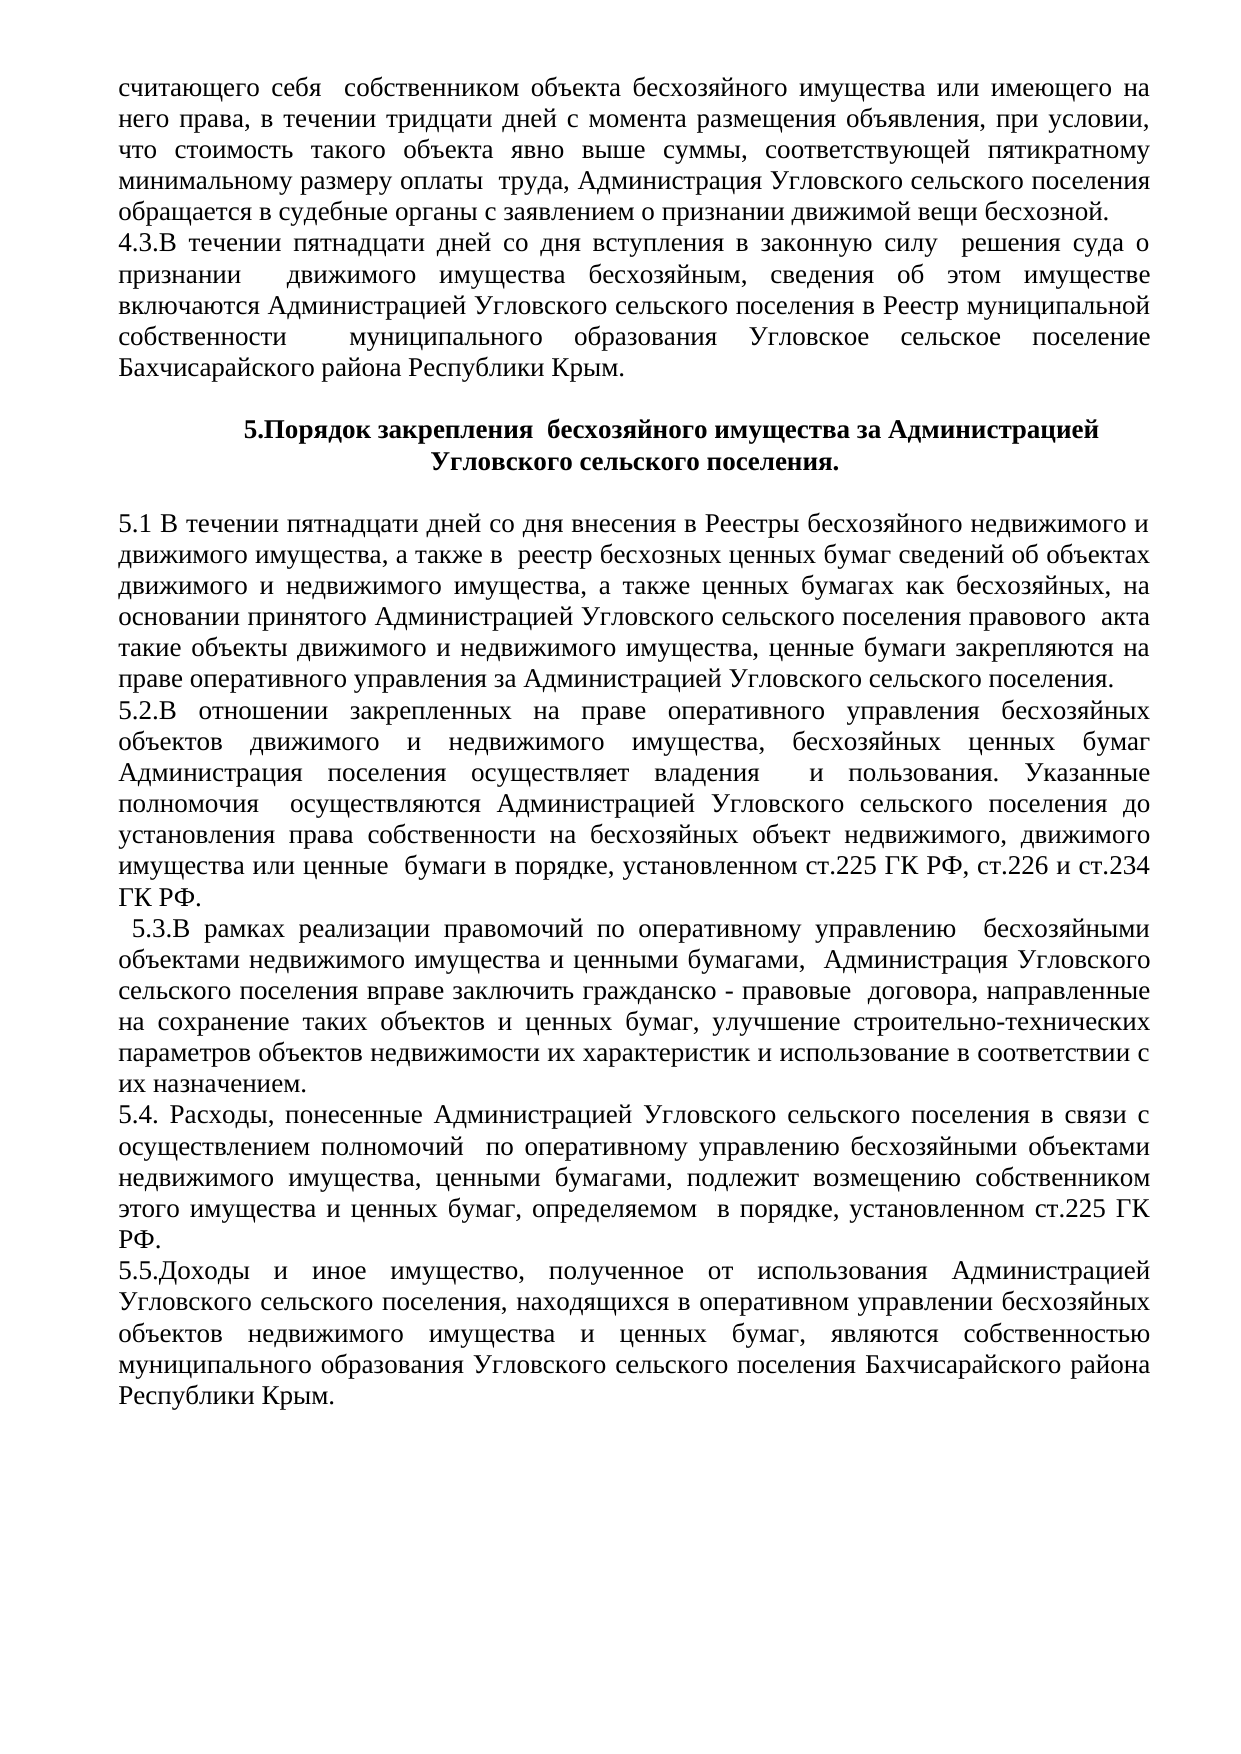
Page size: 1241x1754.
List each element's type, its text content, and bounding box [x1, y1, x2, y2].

text 5.2.В отношении закрепленных на праве оперативного управления бесхозяйных объектов движимого и недвижимого имущества, бесхозяйных ценных бумаг Администрация поселения осуществляет владения и пользования. Указанные полномочия осуществляются Администрацией Угловского сельского поселения до установления права собственности на бесхозяйных объект недвижимого, движимого имущества или ценные бумаги в порядке, установленном ст.225 ГК РФ, ст.226 и ст.234 ГК РФ. [118, 694, 1152, 912]
text 5.3.В рамках реализации правомочий по оперативному управлению бесхозяйными объектами недвижимого имущества и ценными бумагами, Администрация Угловского сельского поселения вправе заключить гражданско - правовые договора, направленные на сохранение таких объектов и ценных бумаг, улучшение строительно-технических параметров объектов недвижимости их характеристик и использование в соответствии с их назначением. [118, 912, 1152, 1099]
text 4.3.В течении пятнадцати дней со дня вступления в законную силу решения суда о признании движимого имущества бесхозяйным, сведения об этом имуществе включаются Администрацией Угловского сельского поселения в Реестр муниципальной собственности муниципального образования Угловское сельское поселение Бахчисарайского района Республики Крым. [118, 227, 1152, 382]
text 5.Порядок закрепления бесхозяйного имущества за Администрацией Угловского сельского поселения. [118, 413, 1152, 476]
text 5.5.Доходы и иное имущество, полученное от использования Администрацией Угловского сельского поселения, находящихся в оперативном управлении бесхозяйных объектов недвижимого имущества и ценных бумаг, являются собственностью муниципального образования Угловского сельского поселения Бахчисарайского района Республики Крым. [118, 1254, 1152, 1410]
text 5.4. Расходы, понесенные Администрацией Угловского сельского поселения в связи с осуществлением полномочий по оперативному управлению бесхозяйными объектами недвижимого имущества, ценными бумагами, подлежит возмещению собственником этого имущества и ценных бумаг, определяемом в порядке, установленном ст.225 ГК РФ. [118, 1099, 1152, 1254]
text 5.1 В течении пятнадцати дней со дня внесения в Реестры бесхозяйного недвижимого и движимого имущества, а также в реестр бесхозных ценных бумаг сведений об объектах движимого и недвижимого имущества, а также ценных бумагах как бесхозяйных, на основании принятого Администрацией Угловского сельского поселения правового акта такие объекты движимого и недвижимого имущества, ценные бумаги закрепляются на праве оперативного управления за Администрацией Угловского сельского поселения. [118, 507, 1152, 694]
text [118, 71, 1152, 227]
